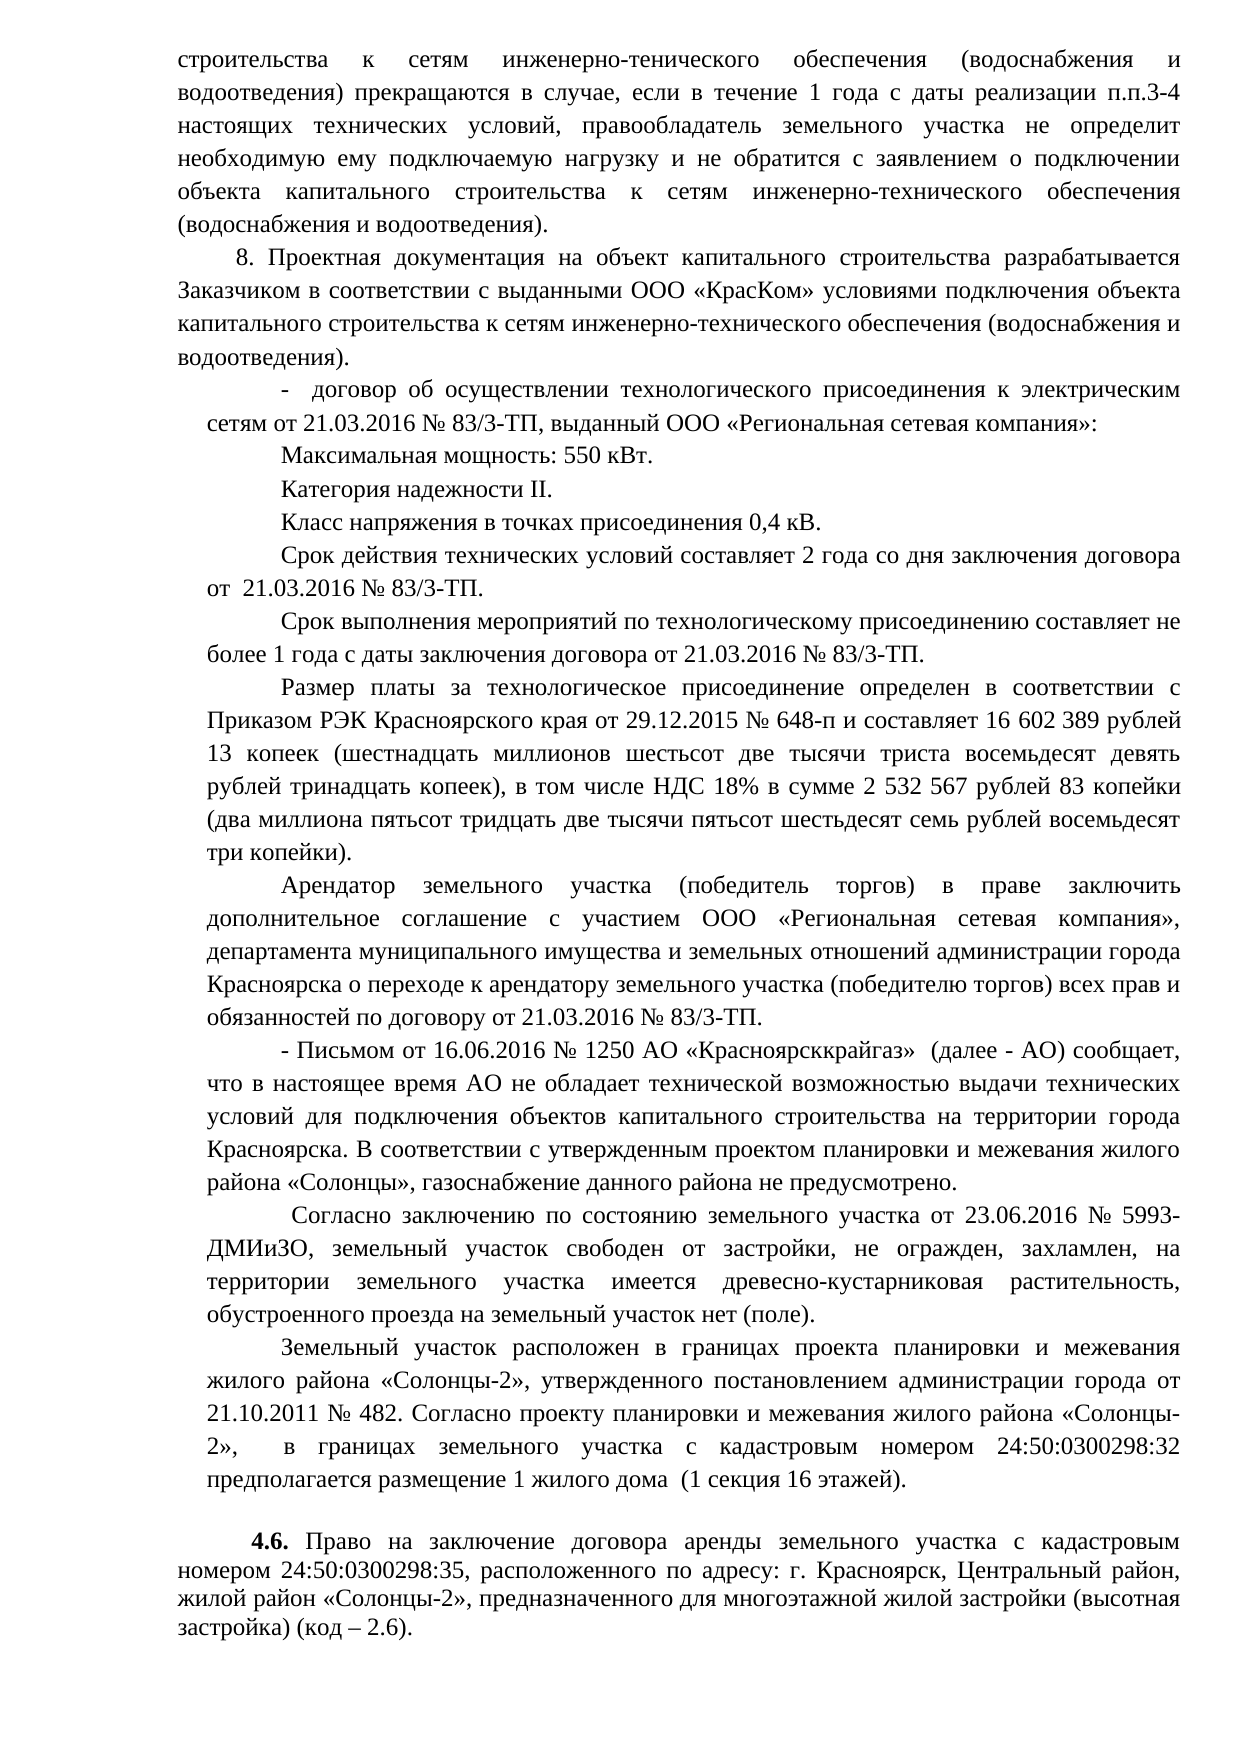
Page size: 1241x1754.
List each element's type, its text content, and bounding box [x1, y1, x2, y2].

text Максимальная мощность: 550 кВт. [207, 441, 1181, 469]
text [177, 44, 1181, 238]
text Размер платы за технологическое присоединение определен в соответствии с Приказом РЭК Красноярского края от 29.12.2015 № 648-п и составляет 16 602 389 рублей 13 копеек (шестнадцать миллионов шестьсот две тысячи триста восемьдесят девять рублей тринадцать копеек), в том числе НДС 18% в сумме 2 532 567 рублей 83 копейки (два миллиона пятьсот тридцать две тысячи пятьсот шестьдесят семь рублей восемьдесят три копейки). [207, 672, 1181, 866]
text Согласно заключению по состоянию земельного участка от 23.06.2016 № 5993- ДМИиЗО, земельный участок свободен от застройки, не огражден, захламлен, на территории земельного участка имеется древесно-кустарниковая растительность, обустроенного проезда на земельный участок нет (поле). [207, 1200, 1181, 1328]
text Класс напряжения в точках присоединения 0,4 кВ. [207, 507, 1181, 535]
text Срок действия технических условий составляет 2 года со дня заключения договора от 21.03.2016 № 83/3-ТП. [207, 540, 1181, 601]
text - договор об осуществлении технологического присоединения к электрическим сетям от 21.03.2016 № 83/3-ТП, выданный ООО «Региональная сетевая компания»: [207, 374, 1181, 436]
text Срок выполнения мероприятий по технологическому присоединению составляет не более 1 года с даты заключения договора от 21.03.2016 № 83/3-ТП. [207, 606, 1181, 667]
text Категория надежности II. [207, 474, 1181, 502]
text - Письмом от 16.06.2016 № 1250 АО «Красноярсккрайгаз» (далее - АО) сообщает, что в настоящее время АО не обладает технической возможностью выдачи технических условий для подключения объектов капитального строительства на территории города Красноярска. В соответствии с утвержденным проектом планировки и межевания жилого района «Солонцы», газоснабжение данного района не предусмотрено. [207, 1035, 1181, 1196]
text 4.6. Право на заключение договора аренды земельного участка с кадастровым номером 24:50:0300298:35, расположенного по адресу: г. Красноярск, Центральный район, жилой район «Солонцы-2», предназначенного для многоэтажной жилой застройки (высотная застройка) (код – 2.6). [177, 1526, 1181, 1641]
text 8. Проектная документация на объект капитального строительства разрабатывается Заказчиком в соответствии с выданными ООО «КрасКом» условиями подключения объекта капитального строительства к сетям инженерно-технического обеспечения (водоснабжения и водоотведения). [177, 242, 1181, 370]
text Арендатор земельного участка (победитель торгов) в праве заключить дополнительное соглашение с участием ООО «Региональная сетевая компания», департамента муниципального имущества и земельных отношений администрации города Красноярска о переходе к арендатору земельного участка (победителю торгов) всех прав и обязанностей по договору от 21.03.2016 № 83/3-ТП. [207, 870, 1181, 1031]
text Земельный участок расположен в границах проекта планировки и межевания жилого района «Солонцы-2», утвержденного постановлением администрации города от 21.10.2011 № 482. Согласно проекту планировки и межевания жилого района «Солонцы-2», в границах земельного участка с кадастровым номером 24:50:0300298:32 предполагается размещение 1 жилого дома (1 секция 16 этажей). [207, 1332, 1181, 1493]
